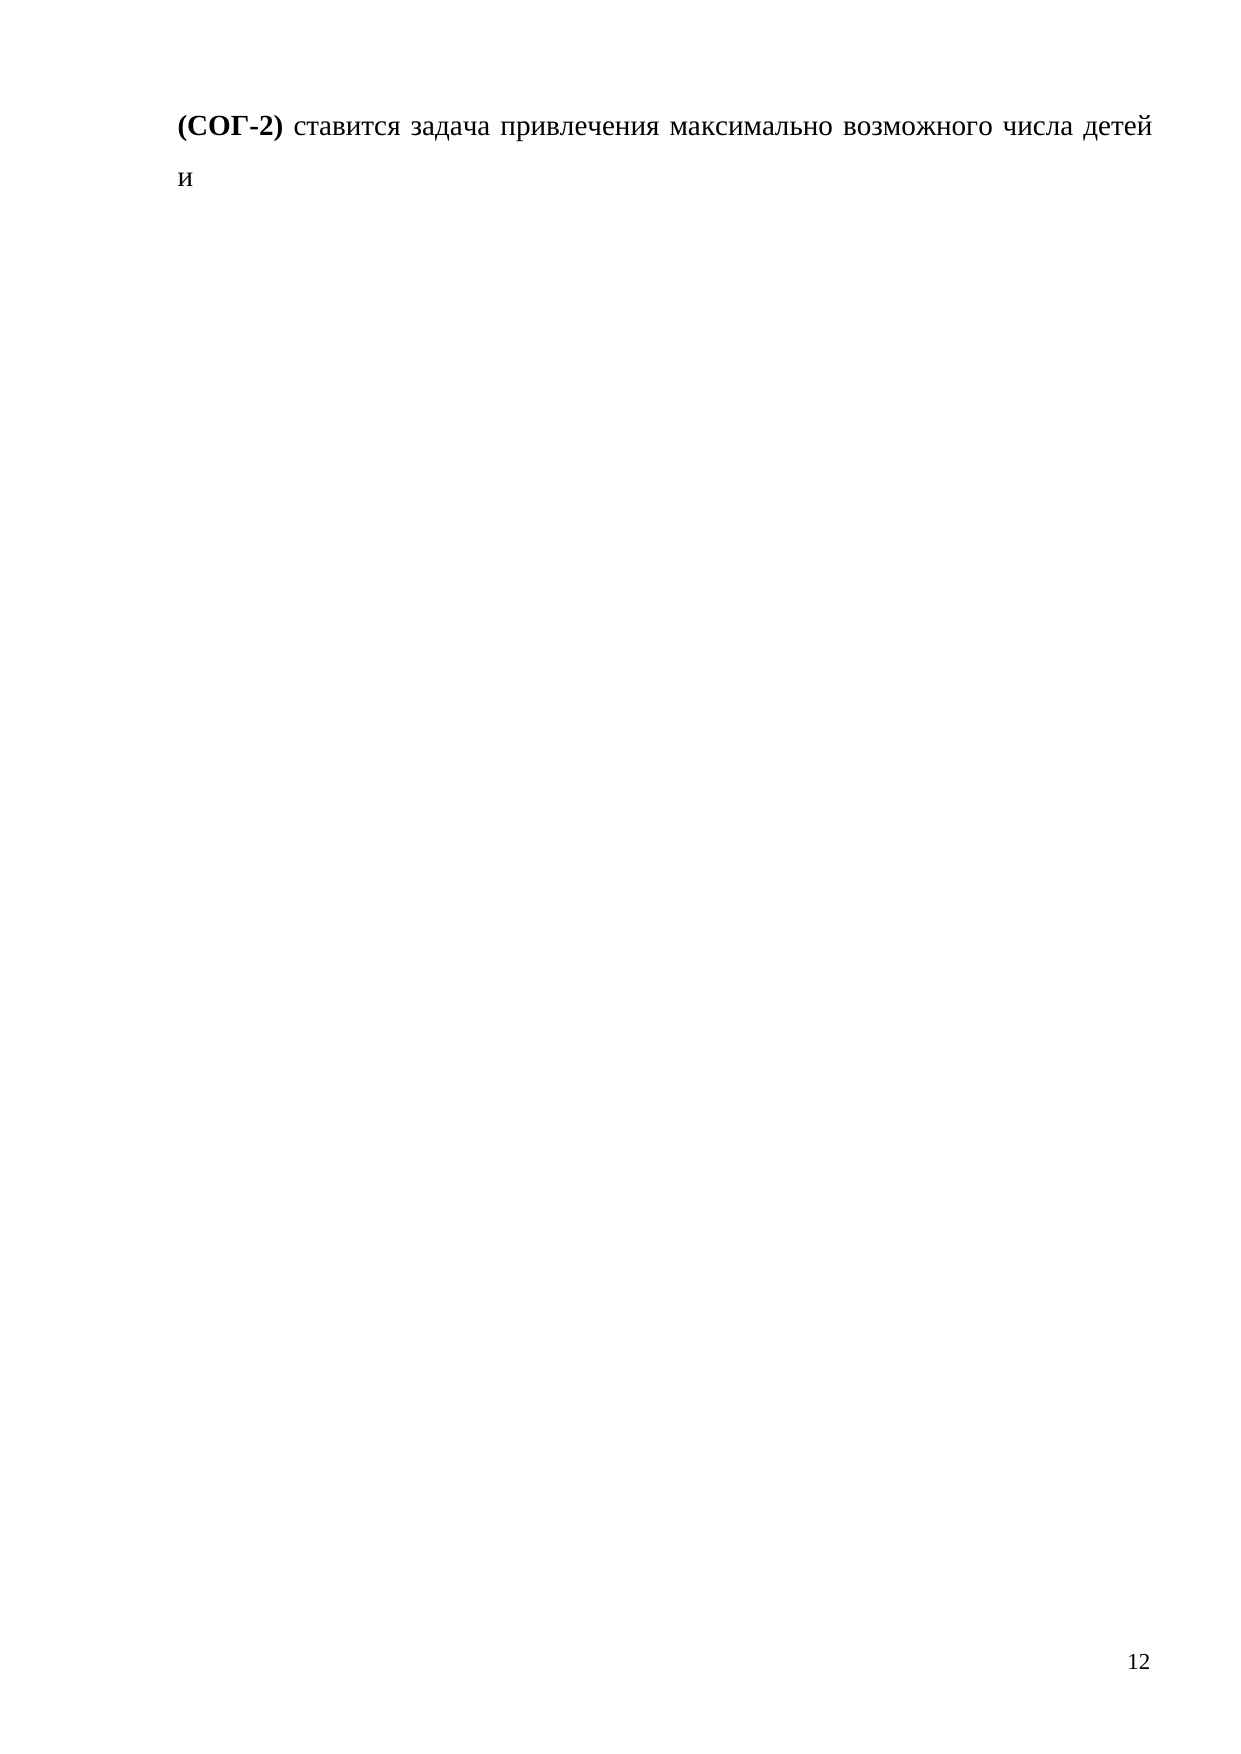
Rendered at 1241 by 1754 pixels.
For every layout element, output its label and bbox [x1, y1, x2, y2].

text [177, 108, 1152, 192]
